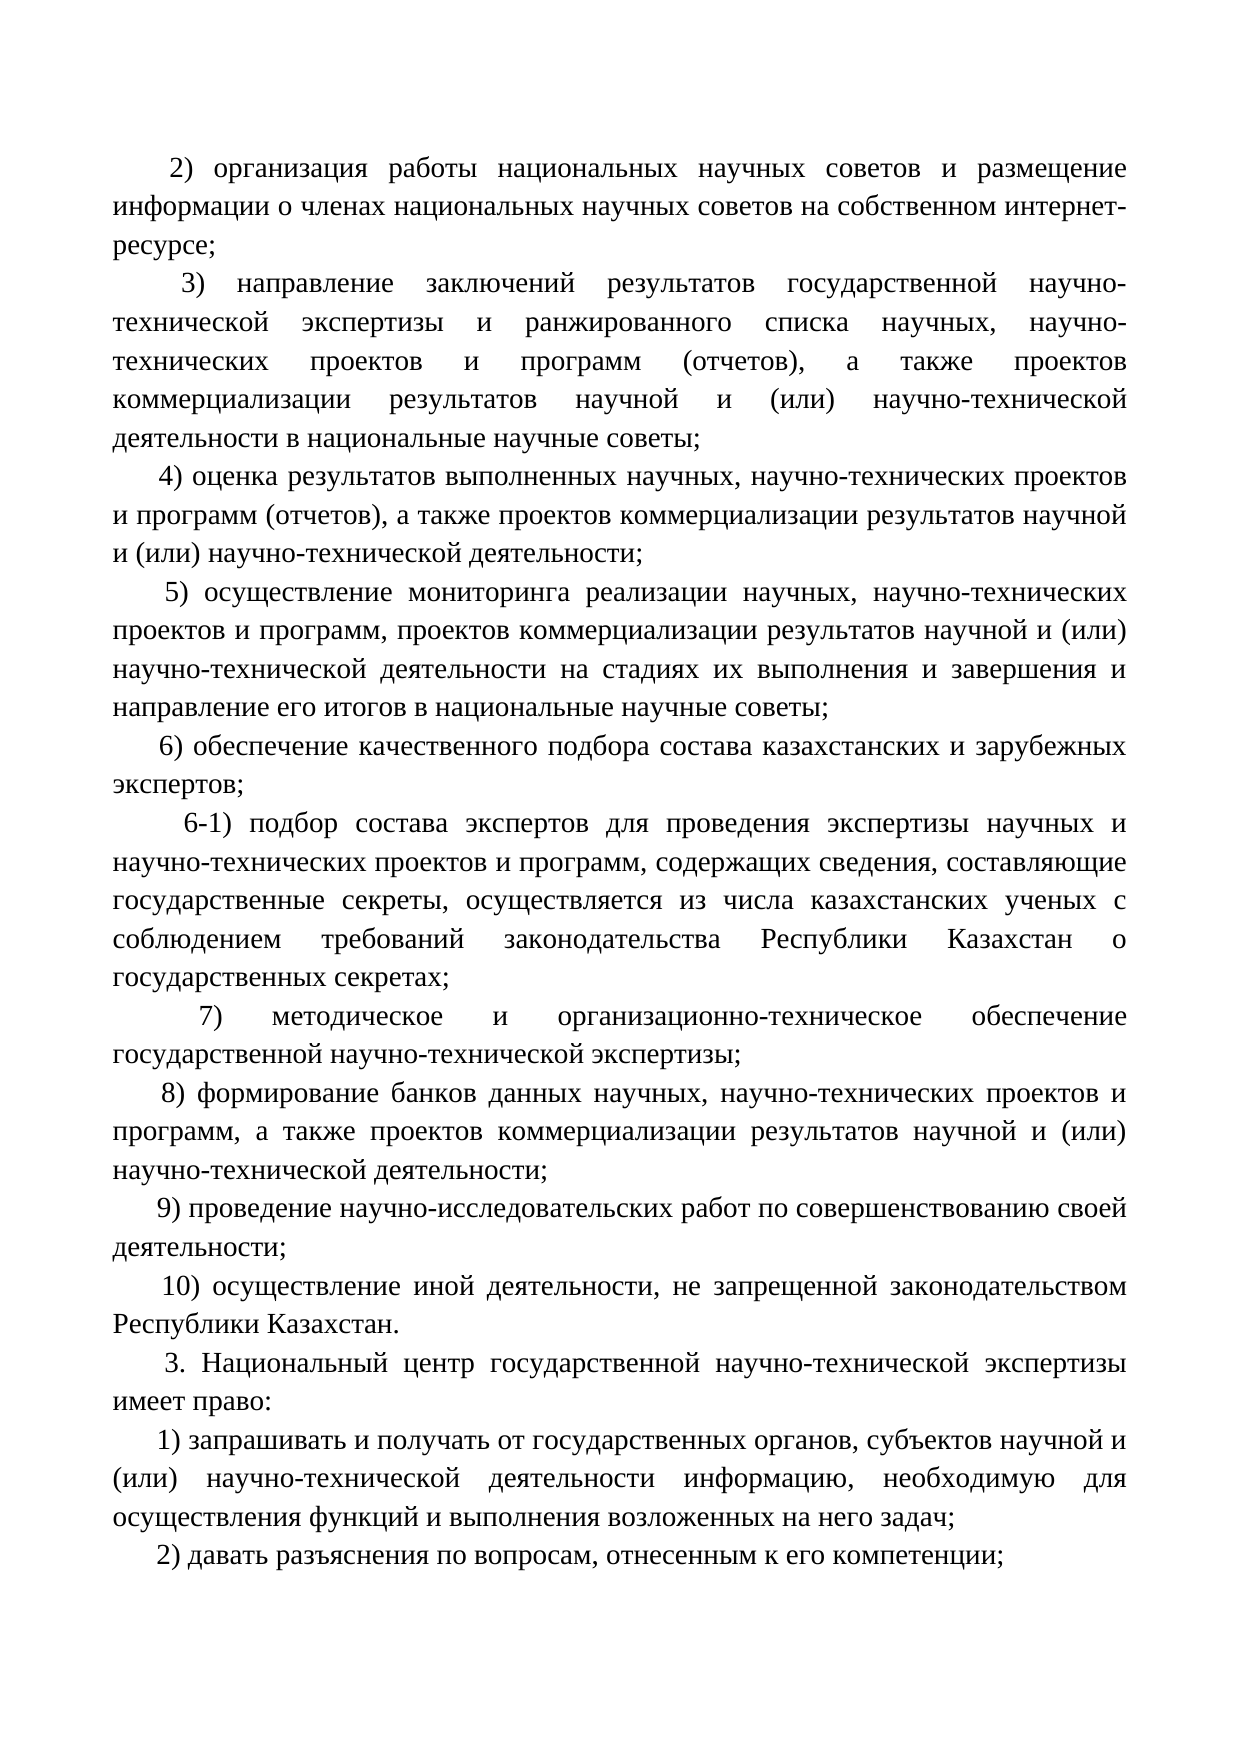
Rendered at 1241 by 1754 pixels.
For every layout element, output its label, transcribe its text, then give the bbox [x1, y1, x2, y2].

text 5) осуществление мониторинга реализации научных, научно-технических проектов и программ, проектов коммерциализации результатов научной и (или) научно-технической деятельности на стадиях их выполнения и завершения и направление его итогов в национальные научные советы; [112, 574, 1128, 723]
text 6) обеспечение качественного подбора состава казахстанских и зарубежных экспертов; [112, 728, 1128, 800]
text 3. Национальный центр государственной научно-технической экспертизы имеет право: [112, 1345, 1128, 1417]
text 4) оценка результатов выполненных научных, научно-технических проектов и программ (отчетов), а также проектов коммерциализации результатов научной и (или) научно-технической деятельности; [112, 458, 1128, 569]
text 10) осуществление иной деятельности, не запрещенной законодательством Республики Казахстан. [112, 1268, 1128, 1340]
text 9) проведение научно-исследовательских работ по совершенствованию своей деятельности; [112, 1191, 1128, 1263]
text 1) запрашивать и получать от государственных органов, субъектов научной и (или) научно-технической деятельности информацию, необходимую для осуществления функций и выполнения возложенных на него задач; [112, 1422, 1128, 1532]
text 6-1) подбор состава экспертов для проведения экспертизы научных и научно-технических проектов и программ, содержащих сведения, составляющие государственные секреты, осуществляется из числа казахстанских ученых с соблюдением требований законодательства Республики Казахстан о государственных секретах; [112, 805, 1128, 993]
text 2) давать разъяснения по вопросам, отнесенным к его компетенции; [112, 1537, 1128, 1571]
text 8) формирование банков данных научных, научно-технических проектов и программ, а также проектов коммерциализации результатов научной и (или) научно-технической деятельности; [112, 1075, 1128, 1186]
text 7) методическое и организационно-техническое обеспечение государственной научно-технической экспертизы; [112, 998, 1128, 1070]
text 3) направление заключений результатов государственной научно-технической экспертизы и ранжированного списка научных, научно-технических проектов и программ (отчетов), а также проектов коммерциализации результатов научной и (или) научно-технической деятельности в национальные научные советы; [112, 266, 1128, 453]
text 2) организация работы национальных научных советов и размещение информации о членах национальных научных советов на собственном интернет-ресурсе; [112, 150, 1128, 261]
